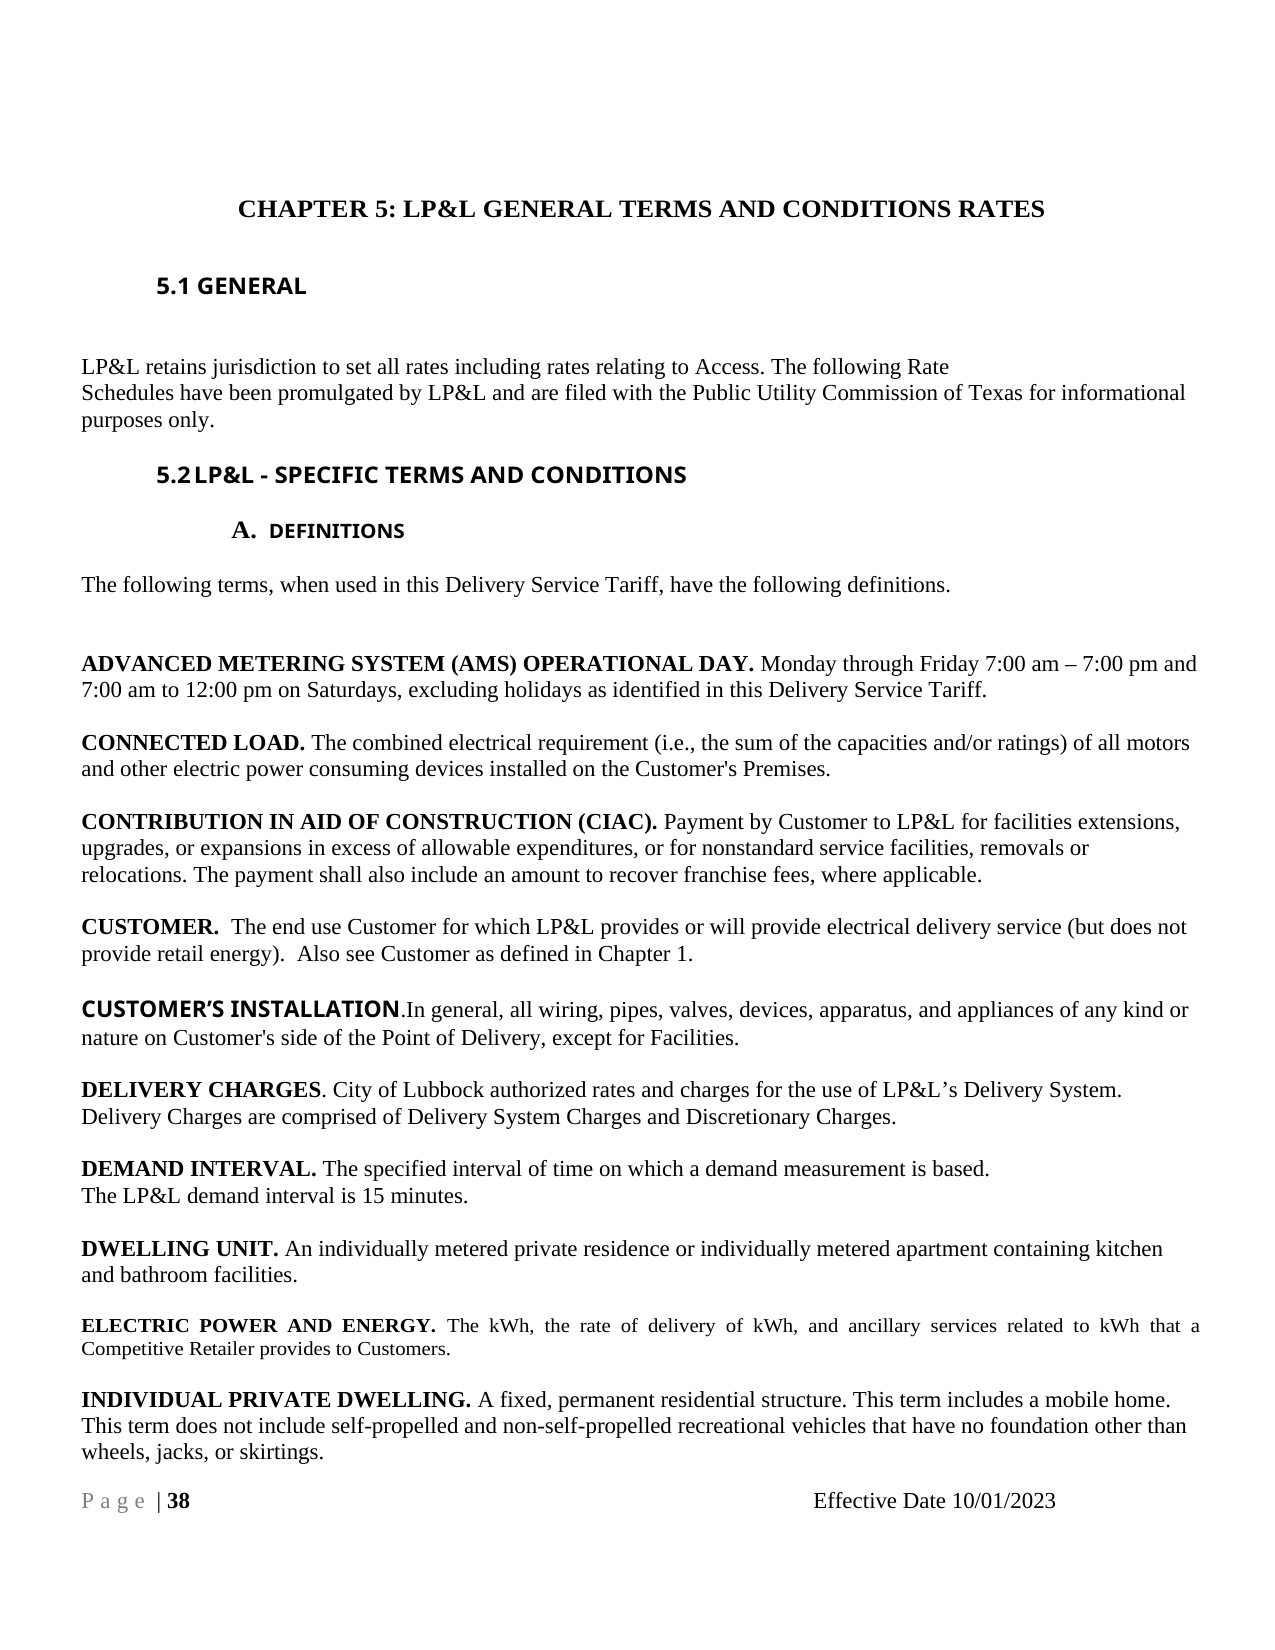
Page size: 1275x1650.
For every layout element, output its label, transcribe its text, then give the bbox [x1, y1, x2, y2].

text The following terms, when used in this Delivery Service Tariff, have the following definitions. [81, 571, 1202, 597]
text CONNECTED LOAD. The combined electrical requirement (i.e., the sum of the capacities and/or ratings) of all motors and other electric power consuming devices installed on the Customer's Premises. [81, 729, 1202, 782]
subtitle 5.1 GENERAL [156, 270, 1202, 302]
subtitle LP&L - Specific Terms and Conditions [156, 458, 1202, 489]
text The LP&L demand interval is 15 minutes. [81, 1182, 1202, 1208]
text DWELLING UNIT. An individually metered private residence or individually metered apartment containing kitchen and bathroom facilities. [81, 1234, 1202, 1287]
text CUSTOMER. The end use Customer for which LP&L provides or will provide electrical delivery service (but does not provide retail energy). Also see Customer as defined in Chapter 1. [81, 913, 1202, 966]
text INDIVIDUAL PRIVATE DWELLING. A fixed, permanent residential structure. This term includes a mobile home. This term does not include self-propelled and non-self-propelled recreational vehicles that have no foundation other than wheels, jacks, or skirtings. [81, 1386, 1202, 1465]
text ELECTRIC POWER AND ENERGY. The kWh, the rate of delivery of kWh, and ancillary services related to kWh that a Competitive Retailer provides to Customers. [81, 1314, 1202, 1359]
subtitle CHAPTER 5: LP&L GENERAL TERMS AND CONDITIONS RATES [81, 194, 1202, 222]
text Customer’s Installation.In general, all wiring, pipes, valves, devices, apparatus, and appliances of any kind or nature on Customer's side of the Point of Delivery, except for Facilities. [81, 992, 1202, 1050]
text DEMAND INTERVAL. The specified interval of time on which a demand measurement is based. [81, 1156, 1202, 1182]
text CONTRIBUTION IN AID OF CONSTRUCTION (CIAC). Payment by Customer to LP&L for facilities extensions, upgrades, or expansions in excess of allowable expenditures, or for nonstandard service facilities, removals or relocations. The payment shall also include an amount to recover franchise fees, where applicable. [81, 808, 1202, 887]
subtitle Definitions [231, 516, 1184, 544]
text ADVANCED METERING SYSTEM (AMS) OPERATIONAL DAY. Monday through Friday 7:00 am – 7:00 pm and 7:00 am to 12:00 pm on Saturdays, excluding holidays as identified in this Delivery Service Tariff. [81, 650, 1202, 703]
text DELIVERY CHARGES. City of Lubbock authorized rates and charges for the use of LP&L’s Delivery System. Delivery Charges are comprised of Delivery System Charges and Discretionary Charges. [81, 1076, 1202, 1129]
text Schedules have been promulgated by LP&L and are filed with the Public Utility Commission of Texas for informational purposes only. [81, 379, 1202, 432]
text LP&L retains jurisdiction to set all rates including rates relating to Access. The following Rate [81, 353, 1202, 379]
